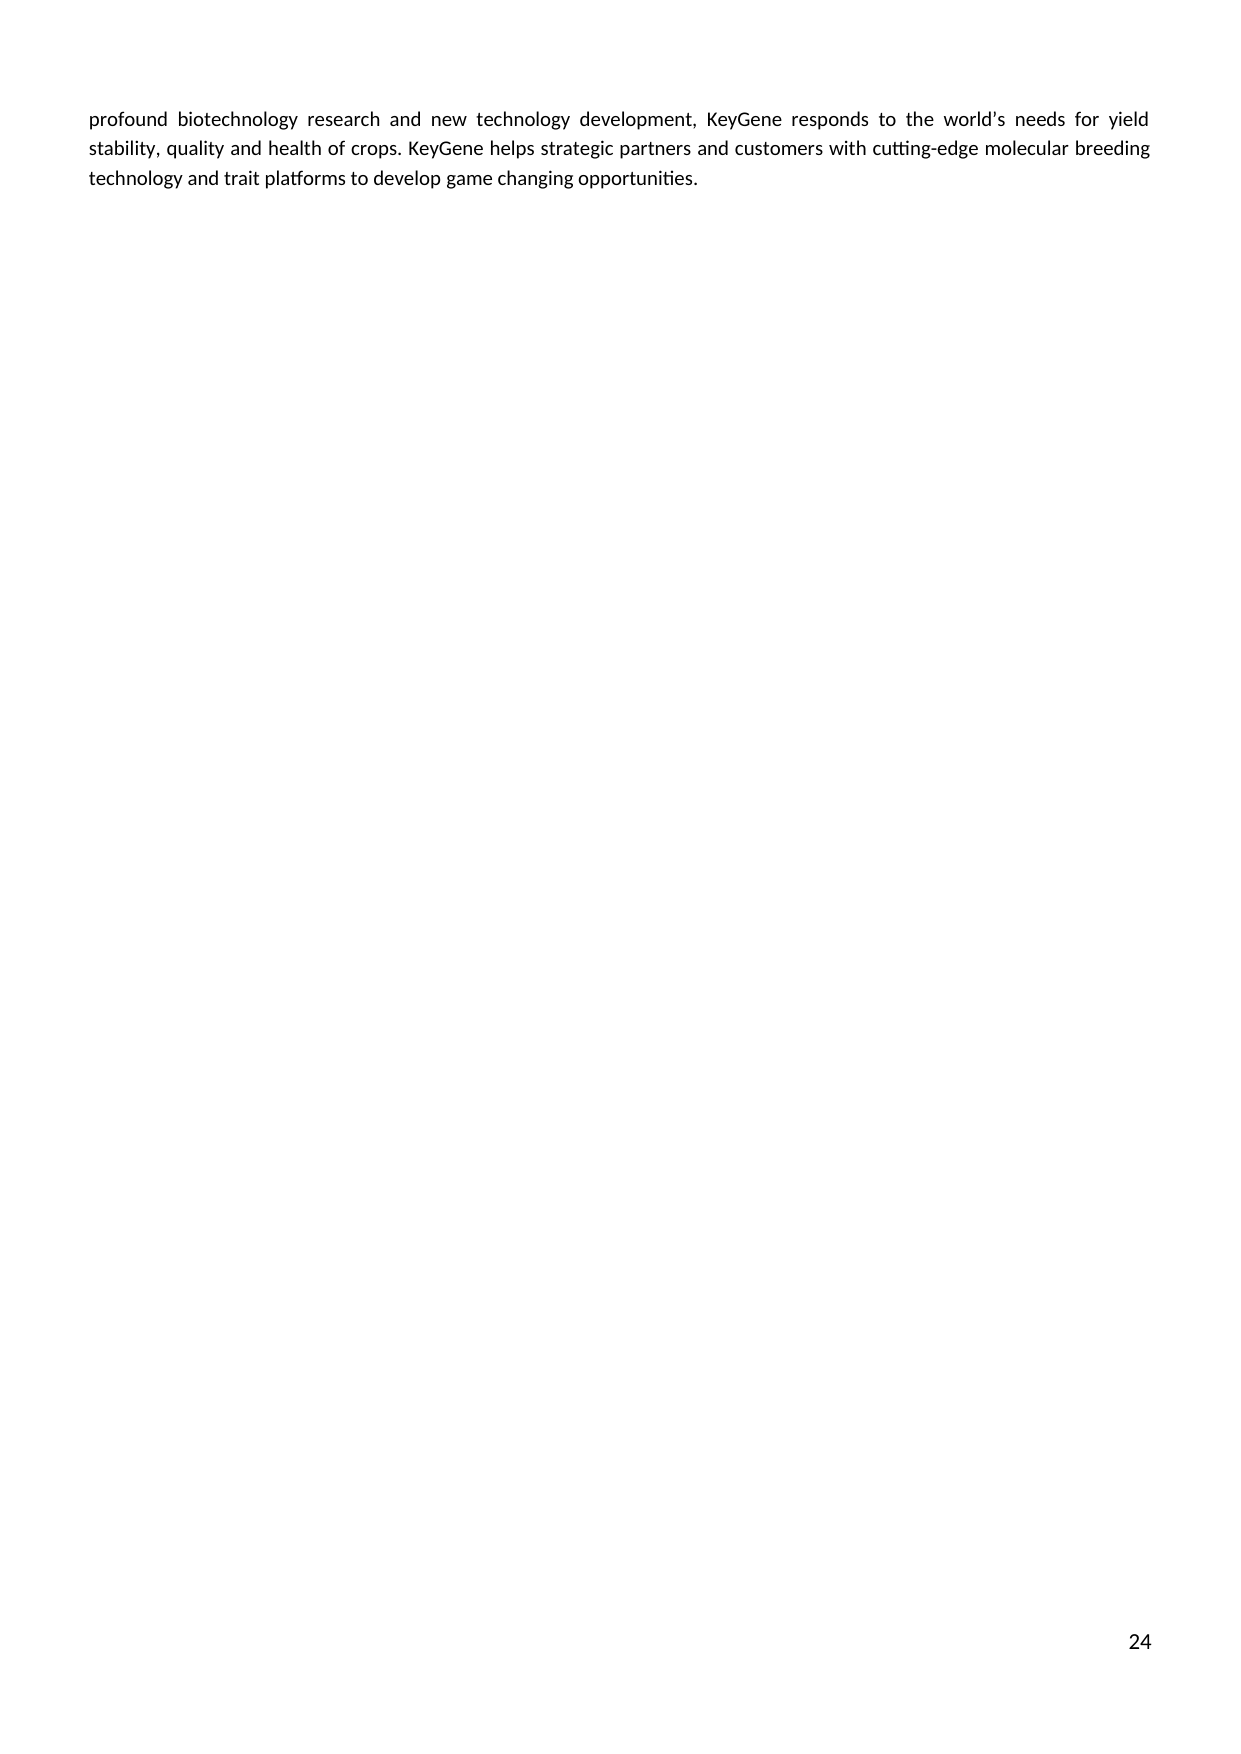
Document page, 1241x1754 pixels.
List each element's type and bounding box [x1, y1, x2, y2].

text [89, 106, 1152, 190]
